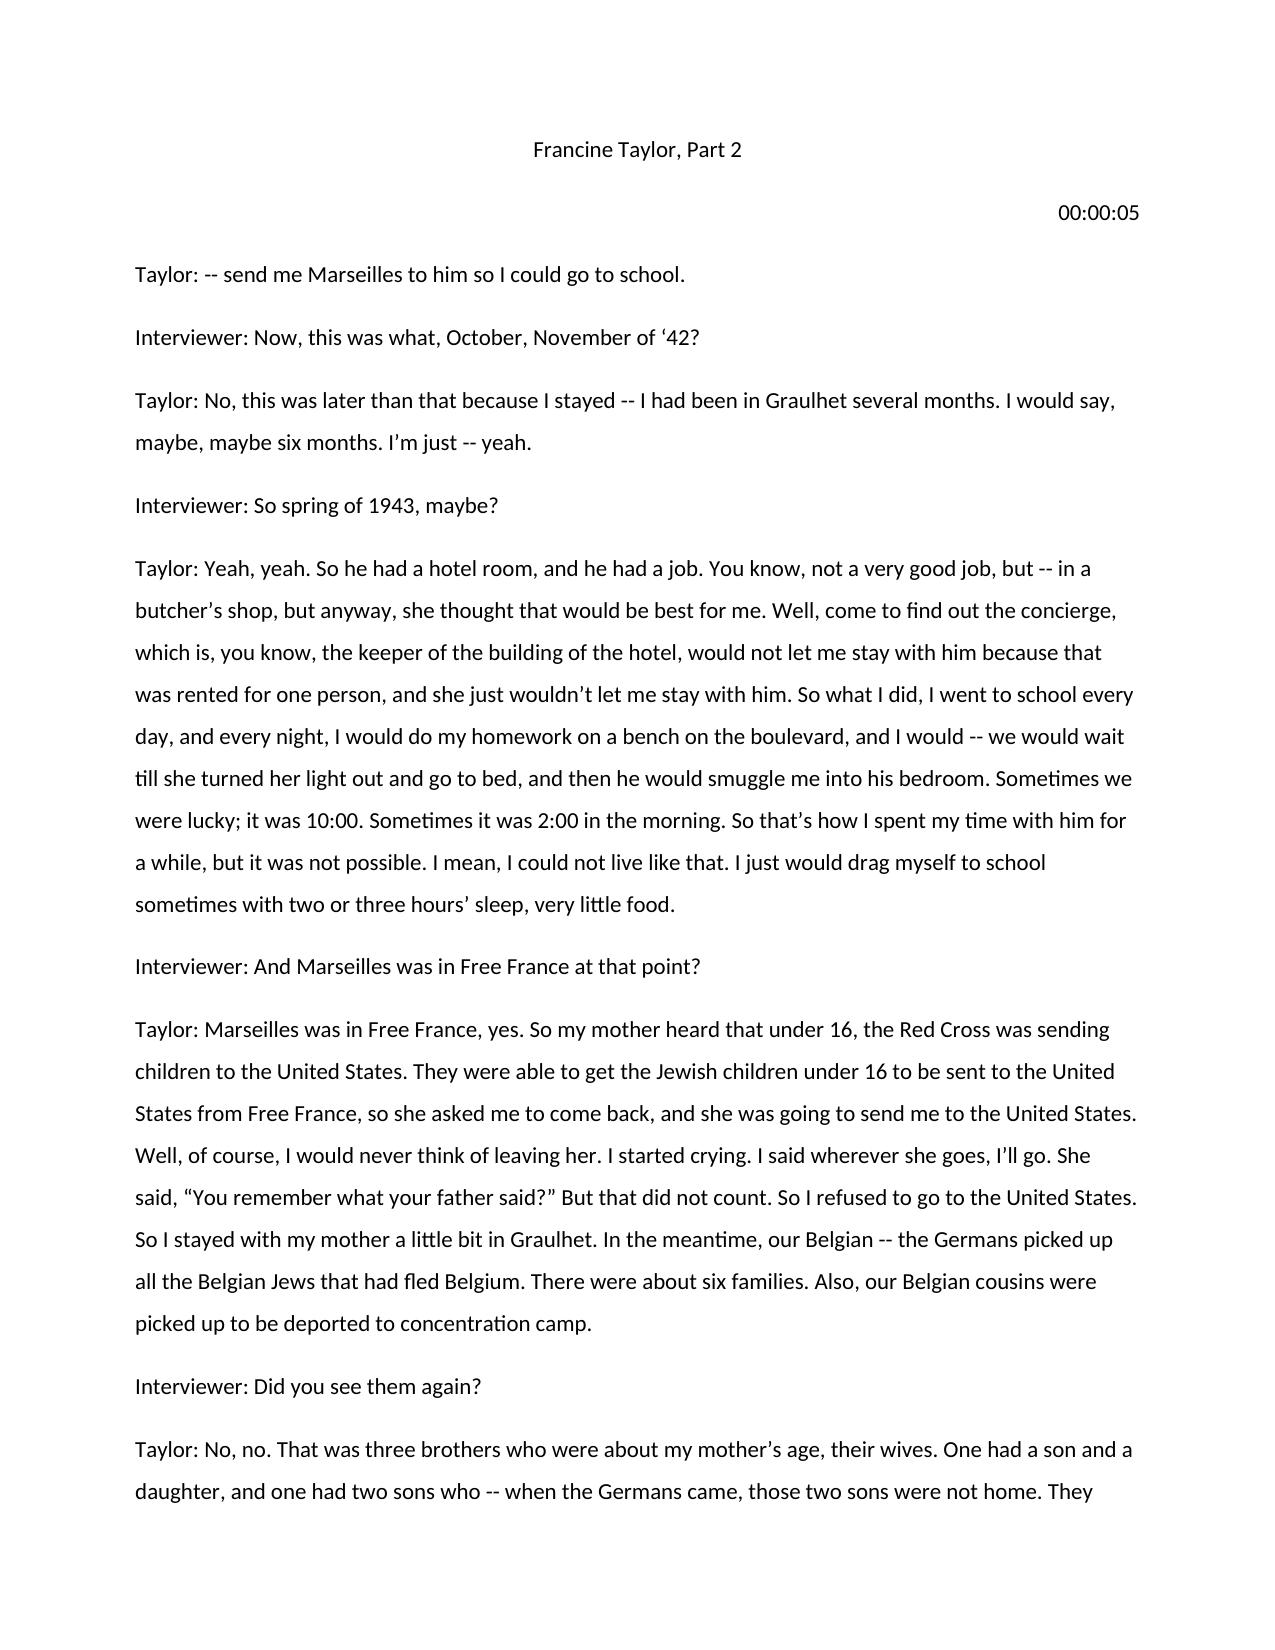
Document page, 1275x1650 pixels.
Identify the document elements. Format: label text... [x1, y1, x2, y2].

text Interviewer: So spring of 1943, maybe? [135, 491, 1140, 519]
text Francine Taylor, Part 2 [135, 135, 1140, 163]
text Taylor: No, this was later than that because I stayed -- I had been in Graulhet several months. I would say, maybe, maybe six months. I’m just -- yeah. [135, 386, 1140, 456]
text Interviewer: And Marseilles was in Free France at that point? [135, 952, 1140, 981]
text 00:00:05 [135, 198, 1140, 226]
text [135, 1435, 1140, 1505]
text Taylor: Marseilles was in Free France, yes. So my mother heard that under 16, the Red Cross was sending children to the United States. They were able to get the Jewish children under 16 to be sent to the United States from Free France, so she asked me to come back, and she was going to send me to the United States. Well, of course, I would never think of leaving her. I started crying. I said wherever she goes, I’ll go. She said, “You remember what your father said?” But that did not count. So I refused to go to the United States. So I stayed with my mother a little bit in Graulhet. In the meantime, our Belgian -- the Germans picked up all the Belgian Jews that had fled Belgium. There were about six families. Also, our Belgian cousins were picked up to be deported to concentration camp. [135, 1015, 1140, 1337]
text Taylor: Yeah, yeah. So he had a hotel room, and he had a job. You know, not a very good job, but -- in a butcher’s shop, but anyway, she thought that would be best for me. Well, come to find out the concierge, which is, you know, the keeper of the building of the hotel, would not let me stay with him because that was rented for one person, and she just wouldn’t let me stay with him. So what I did, I went to school every day, and every night, I would do my homework on a bench on the boulevard, and I would -- we would wait till she turned her light out and go to bed, and then he would smuggle me into his bedroom. Sometimes we were lucky; it was 10:00. Sometimes it was 2:00 in the morning. So that’s how I spent my time with him for a while, but it was not possible. I mean, I could not live like that. I just would drag myself to school sometimes with two or three hours’ sleep, very little food. [135, 554, 1140, 918]
text Interviewer: Did you see them again? [135, 1372, 1140, 1400]
text Interviewer: Now, this was what, October, November of ‘42? [135, 323, 1140, 351]
text Taylor: -- send me Marseilles to him so I could go to school. [135, 261, 1140, 289]
